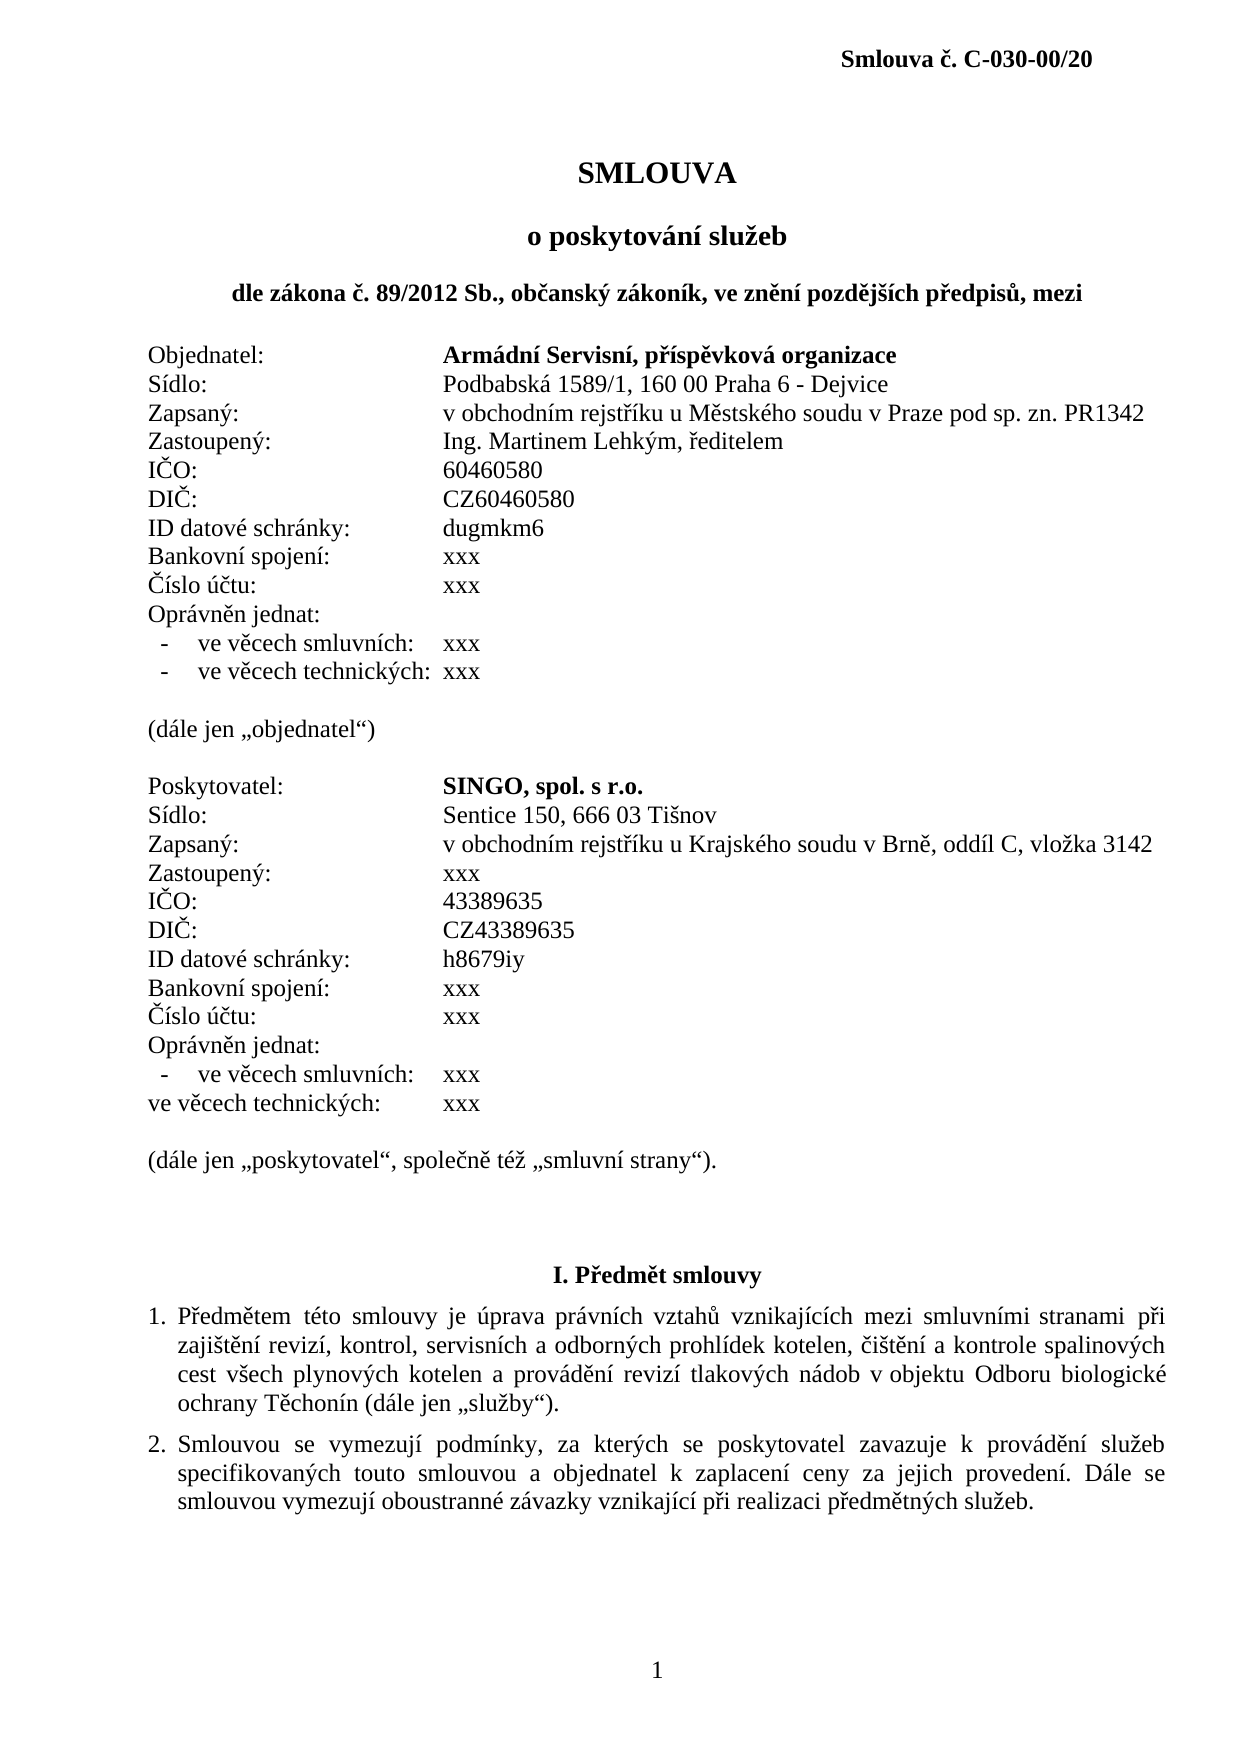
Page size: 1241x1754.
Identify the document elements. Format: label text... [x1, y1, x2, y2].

text o poskytování služeb [148, 219, 1167, 252]
text Objednatel: Armádní Servisní, příspěvková organizace [148, 340, 1167, 369]
text ve věcech technických: xxx [148, 1088, 1167, 1116]
text Zastoupený: Ing. Martinem Lehkým, ředitelem [148, 426, 1167, 455]
text Číslo účtu: xxx [148, 570, 1167, 599]
text IČO: 60460580 [148, 455, 1167, 484]
text Oprávněn jednat: [148, 1030, 1167, 1059]
text Bankovní spojení: xxx [148, 541, 1167, 570]
text Číslo účtu: xxx [148, 1001, 1167, 1030]
text IČO: 43389635 [148, 886, 1167, 915]
text dle zákona č. 89/2012 Sb., občanský zákoník, ve znění pozdějších předpisů, mezi [148, 278, 1167, 306]
text Zapsaný: v obchodním rejstříku u Městského soudu v Praze pod sp. zn. PR1342 [148, 398, 1167, 426]
text (dále jen „objednatel“) [148, 714, 1167, 743]
text DIČ: CZ60460580 [148, 484, 1167, 513]
list Předmětem této smlouvy je úprava právních vztahů vznikajících mezi smluvními stranami při zajištění revizí, kontrol, servisních a odborných prohlídek kotelen, čištění a kontrole spalinových cest všech plynových kotelen a provádění revizí tlakových nádob v objektu Odboru biologické ochrany Těchonín (dále jen „služby“). [148, 1301, 1166, 1416]
text Sídlo: Sentice 150, 666 03 Tišnov [148, 800, 1167, 829]
text Sídlo: Podbabská 1589/1, 160 00 Praha 6 - Dejvice [148, 369, 1167, 398]
text ID datové schránky: dugmkm6 [148, 513, 1167, 541]
text DIČ: CZ43389635 [148, 915, 1167, 944]
text Zapsaný: v obchodním rejstříku u Krajského soudu v Brně, oddíl C, vložka 3142 [148, 829, 1167, 858]
text Poskytovatel: SINGO, spol. s r.o. [148, 771, 1167, 800]
text Zastoupený: xxx [148, 858, 1167, 886]
text ID datové schránky: h8679iy [148, 944, 1167, 973]
text I. Předmět smlouvy [148, 1260, 1167, 1289]
text SMLOUVA [148, 154, 1167, 190]
list Smlouvou se vymezují podmínky, za kterých se poskytovatel zavazuje k provádění služeb specifikovaných touto smlouvou a objednatel k zaplacení ceny za jejich provedení. Dále se smlouvou vymezují oboustranné závazky vznikající při realizaci předmětných služeb. [148, 1429, 1166, 1515]
text Oprávněn jednat: [148, 599, 1167, 628]
list ve věcech technických: xxx [160, 656, 1167, 685]
list ve věcech smluvních: xxx [160, 1059, 1167, 1088]
list ve věcech smluvních: xxx [160, 628, 1167, 656]
text (dále jen „poskytovatel“, společně též „smluvní strany“). [148, 1145, 1167, 1174]
text Bankovní spojení: xxx [148, 973, 1167, 1001]
